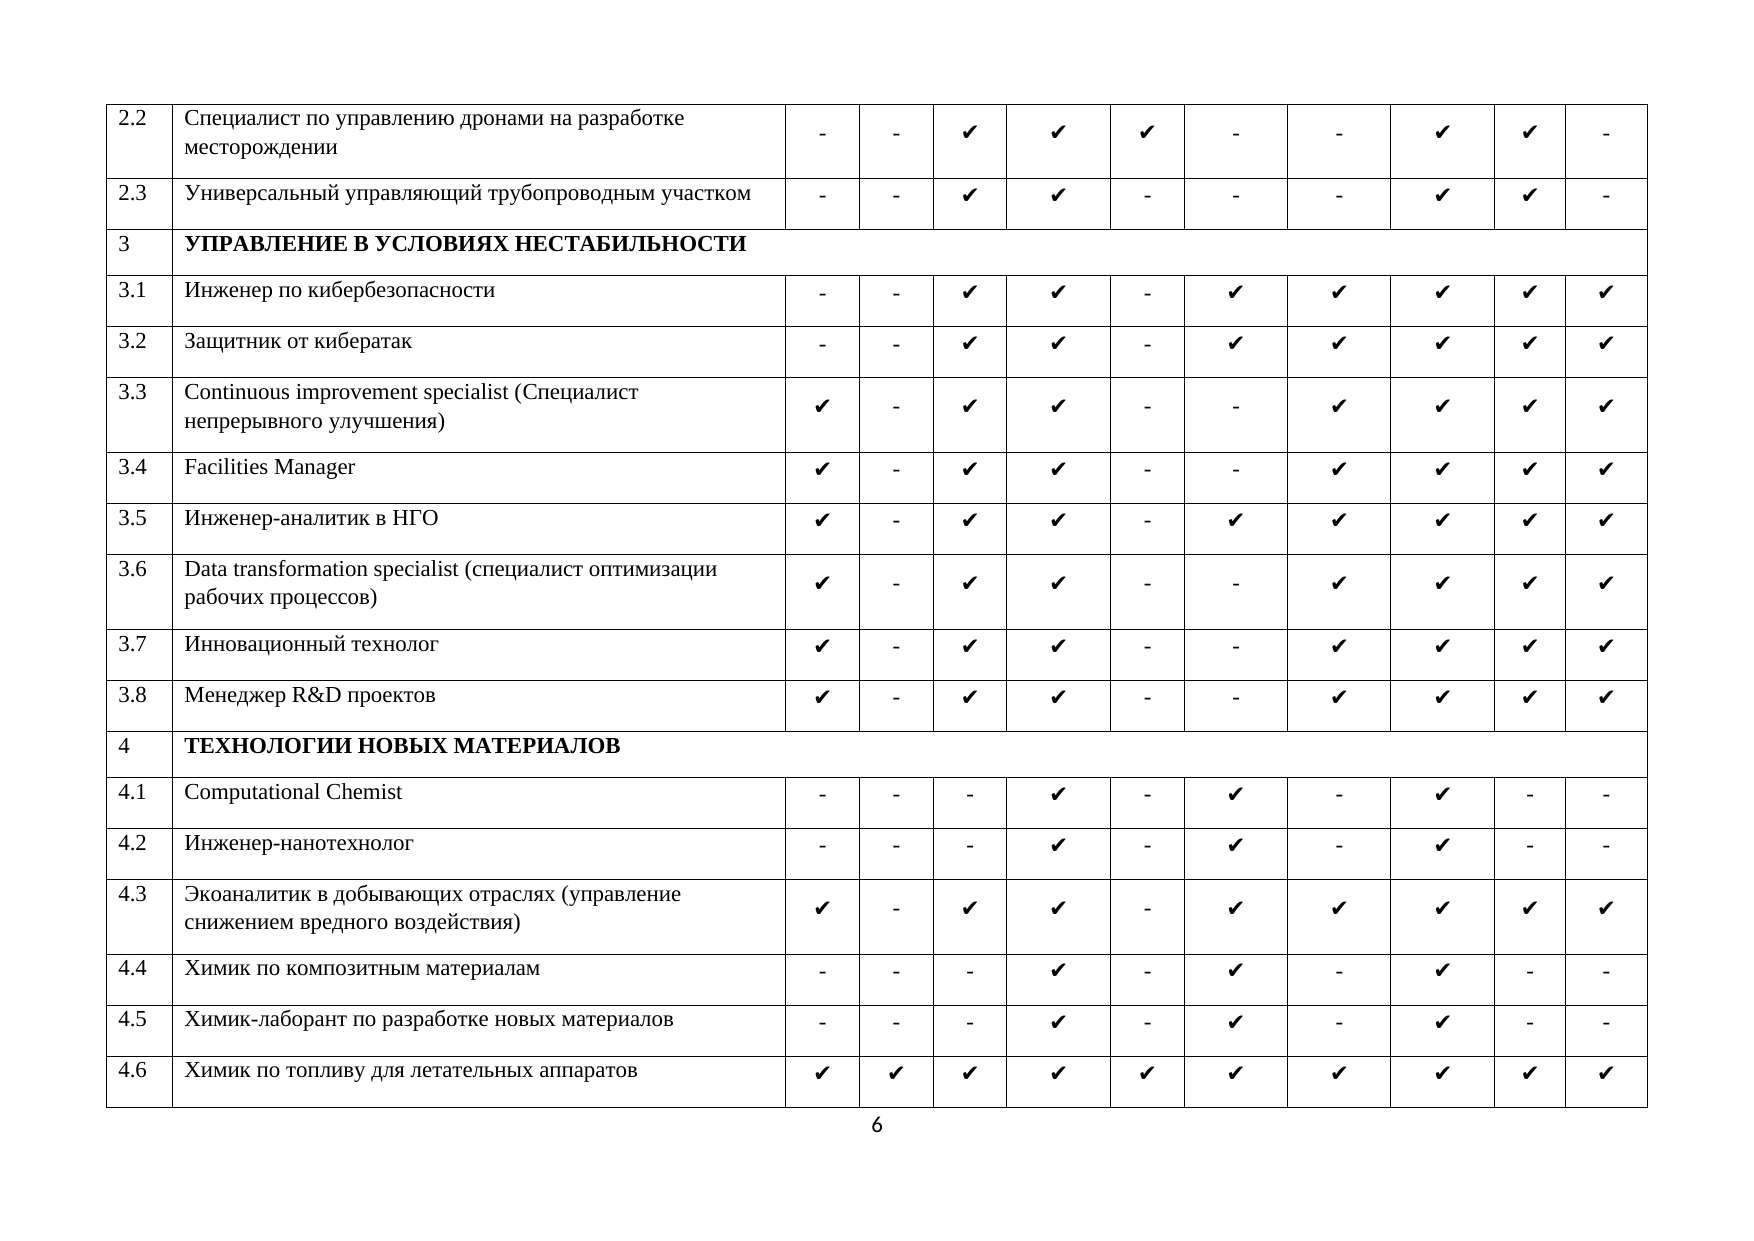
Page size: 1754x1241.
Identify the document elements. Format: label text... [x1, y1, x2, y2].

table_cell ✔ [1185, 778, 1287, 828]
table_cell ✔ [1288, 555, 1390, 628]
table_cell ✔ [1495, 327, 1565, 377]
table_cell - [860, 829, 933, 879]
table_cell ✔ [1185, 1006, 1287, 1056]
table_cell ✔ [786, 504, 859, 554]
table_cell ✔ [1288, 630, 1390, 679]
table_cell - [1185, 630, 1287, 679]
table_cell - [1495, 1006, 1565, 1056]
table_cell ✔ [1288, 880, 1390, 953]
table_cell - [934, 829, 1006, 879]
table_cell - [1111, 880, 1184, 953]
table_cell ✔ [1391, 276, 1494, 326]
table_cell ✔ [1566, 681, 1647, 731]
table_cell - [1111, 681, 1184, 731]
table_cell - [860, 105, 933, 178]
table_cell 4 [107, 732, 172, 777]
table_cell ✔ [1495, 276, 1565, 326]
table_cell - [1111, 829, 1184, 879]
table_cell ✔ [860, 1057, 933, 1107]
table_cell ✔ [1185, 955, 1287, 1004]
table_cell 3 [107, 230, 172, 275]
table_cell ✔ [1391, 880, 1494, 953]
table_cell ✔ [786, 555, 859, 628]
table_cell - [786, 829, 859, 879]
table_cell - [1111, 276, 1184, 326]
table_cell - [1288, 955, 1390, 1004]
table_cell - [1111, 378, 1184, 452]
table_cell ✔ [1185, 880, 1287, 953]
table_cell - [1111, 453, 1184, 503]
table_cell 3.1 [107, 276, 172, 326]
table_cell - [860, 453, 933, 503]
table_cell Специалист по управлению дронами на разработке месторождении [173, 105, 785, 178]
table_cell ✔ [1288, 504, 1390, 554]
table_cell Data transformation specialist (специалист оптимизации рабочих процессов) [173, 555, 785, 628]
table_cell - [860, 504, 933, 554]
table_cell Инженер-аналитик в НГО [173, 504, 785, 554]
table_cell ✔ [1007, 105, 1110, 178]
table_cell ✔ [786, 1057, 859, 1107]
table_cell - [860, 630, 933, 679]
table_cell - [1566, 829, 1647, 879]
table_cell ✔ [1391, 327, 1494, 377]
table_cell ✔ [1391, 778, 1494, 828]
table_cell ✔ [934, 378, 1006, 452]
table_cell - [1111, 179, 1184, 229]
table_cell ✔ [786, 681, 859, 731]
table_cell ✔ [934, 630, 1006, 679]
table_cell - [1185, 555, 1287, 628]
table_cell ✔ [1566, 880, 1647, 953]
table_cell - [860, 880, 933, 953]
table_cell - [786, 778, 859, 828]
table_cell - [786, 276, 859, 326]
table_cell ✔ [1566, 630, 1647, 679]
table_cell - [860, 276, 933, 326]
table_cell - [1288, 179, 1390, 229]
table_cell 3.5 [107, 504, 172, 554]
table_cell ✔ [1288, 276, 1390, 326]
table_cell ✔ [1391, 453, 1494, 503]
table_cell ✔ [1566, 453, 1647, 503]
table_cell - [1288, 105, 1390, 178]
table_cell 4.2 [107, 829, 172, 879]
table_cell ✔ [934, 105, 1006, 178]
table_cell - [1185, 179, 1287, 229]
table_cell ✔ [934, 327, 1006, 377]
table_cell ✔ [934, 555, 1006, 628]
table_cell Facilities Manager [173, 453, 785, 503]
table_cell 4.5 [107, 1006, 172, 1056]
table_cell ✔ [1566, 276, 1647, 326]
table_cell ✔ [1007, 1057, 1110, 1107]
table_cell 2.2 [107, 105, 172, 178]
table_cell 3.7 [107, 630, 172, 679]
table_cell ✔ [1495, 681, 1565, 731]
table_cell - [1495, 778, 1565, 828]
table_cell ✔ [1007, 681, 1110, 731]
table_cell - [1185, 681, 1287, 731]
table_cell ✔ [1288, 453, 1390, 503]
table_cell - [1288, 829, 1390, 879]
table_cell ✔ [1185, 504, 1287, 554]
table_cell ✔ [934, 880, 1006, 953]
table_cell - [934, 1006, 1006, 1056]
table_cell - [860, 327, 933, 377]
table_cell ✔ [1391, 504, 1494, 554]
table_cell Универсальный управляющий трубопроводным участком [173, 179, 785, 229]
table_cell 4.6 [107, 1057, 172, 1107]
table_cell ✔ [1495, 555, 1565, 628]
table_cell 4.4 [107, 955, 172, 1004]
table_cell 4.1 [107, 778, 172, 828]
table_cell ✔ [1566, 555, 1647, 628]
table_cell - [1111, 1006, 1184, 1056]
table_cell - [1566, 179, 1647, 229]
table_cell ✔ [1007, 327, 1110, 377]
table_cell ✔ [1391, 955, 1494, 1004]
table_cell ТЕХНОЛОГИИ НОВЫХ МАТЕРИАЛОВ [173, 732, 1647, 777]
table_cell - [786, 955, 859, 1004]
table_cell 3.3 [107, 378, 172, 452]
table_cell Инженер по кибербезопасности [173, 276, 785, 326]
table_cell - [860, 179, 933, 229]
table_cell ✔ [1495, 378, 1565, 452]
table_cell ✔ [1391, 1057, 1494, 1107]
table_cell - [1111, 630, 1184, 679]
table_cell ✔ [1007, 829, 1110, 879]
table_cell Инженер-нанотехнолог [173, 829, 785, 879]
table_cell ✔ [1391, 681, 1494, 731]
table_cell ✔ [1185, 829, 1287, 879]
table_cell ✔ [1111, 1057, 1184, 1107]
table_cell ✔ [1566, 378, 1647, 452]
table_cell 3.2 [107, 327, 172, 377]
table_cell ✔ [1288, 1057, 1390, 1107]
table_cell ✔ [934, 276, 1006, 326]
table_cell - [1185, 378, 1287, 452]
table_cell - [1566, 105, 1647, 178]
table_cell ✔ [786, 880, 859, 953]
table_cell ✔ [1391, 630, 1494, 679]
table_cell ✔ [934, 1057, 1006, 1107]
table_cell - [1495, 955, 1565, 1004]
table_cell Химик-лаборант по разработке новых материалов [173, 1006, 785, 1056]
table_cell - [1111, 778, 1184, 828]
table_cell - [1111, 955, 1184, 1004]
table_cell ✔ [1007, 955, 1110, 1004]
table_cell - [1185, 105, 1287, 178]
table_cell ✔ [1391, 1006, 1494, 1056]
table_cell ✔ [1007, 179, 1110, 229]
table_cell Computational Chemist [173, 778, 785, 828]
table_cell ✔ [1185, 327, 1287, 377]
table_cell ✔ [1111, 105, 1184, 178]
table_cell - [860, 955, 933, 1004]
table_cell ✔ [1495, 1057, 1565, 1107]
table_cell ✔ [1288, 378, 1390, 452]
table_cell ✔ [1007, 880, 1110, 953]
table_cell ✔ [1007, 1006, 1110, 1056]
table_cell ✔ [1185, 276, 1287, 326]
table_cell ✔ [786, 378, 859, 452]
table_cell ✔ [1495, 179, 1565, 229]
table_cell - [1566, 955, 1647, 1004]
table_cell ✔ [1391, 179, 1494, 229]
table_cell - [1111, 327, 1184, 377]
table_cell ✔ [934, 179, 1006, 229]
table_cell ✔ [934, 681, 1006, 731]
table_cell ✔ [1391, 378, 1494, 452]
table_cell ✔ [1007, 276, 1110, 326]
table_cell 4.3 [107, 880, 172, 953]
table_cell ✔ [1495, 630, 1565, 679]
table_cell - [1185, 453, 1287, 503]
table_cell Химик по топливу для летательных аппаратов [173, 1057, 785, 1107]
table_cell Защитник от кибератак [173, 327, 785, 377]
table_cell - [934, 955, 1006, 1004]
table_cell ✔ [1566, 327, 1647, 377]
table_cell ✔ [786, 630, 859, 679]
table_cell 3.8 [107, 681, 172, 731]
table_cell ✔ [1007, 504, 1110, 554]
table_cell - [1288, 778, 1390, 828]
table_cell - [860, 378, 933, 452]
table_cell ✔ [934, 453, 1006, 503]
table_cell Continuous improvement specialist (Специалист непрерывного улучшения) [173, 378, 785, 452]
table_cell ✔ [1007, 778, 1110, 828]
table_cell Экоаналитик в добывающих отраслях (управление снижением вредного воздействия) [173, 880, 785, 953]
table_cell - [1288, 1006, 1390, 1056]
table_cell ✔ [1495, 105, 1565, 178]
table_cell Менеджер R&D проектов [173, 681, 785, 731]
table_cell - [860, 1006, 933, 1056]
table_cell - [1566, 778, 1647, 828]
table_cell ✔ [1007, 630, 1110, 679]
table_cell ✔ [1007, 555, 1110, 628]
table_cell ✔ [1495, 453, 1565, 503]
table_cell ✔ [1391, 105, 1494, 178]
table_cell - [786, 179, 859, 229]
table_cell ✔ [1007, 453, 1110, 503]
table_cell ✔ [1495, 880, 1565, 953]
table_cell - [1495, 829, 1565, 879]
table_cell ✔ [1007, 378, 1110, 452]
table_cell ✔ [1391, 555, 1494, 628]
table_cell 2.3 [107, 179, 172, 229]
table_cell Инновационный технолог [173, 630, 785, 679]
table_cell Химик по композитным материалам [173, 955, 785, 1004]
table_cell - [860, 681, 933, 731]
table_cell ✔ [1288, 681, 1390, 731]
table_cell ✔ [1391, 829, 1494, 879]
table_cell - [1111, 504, 1184, 554]
table_cell - [786, 105, 859, 178]
table_cell - [1111, 555, 1184, 628]
table_cell - [934, 778, 1006, 828]
table_cell ✔ [1566, 504, 1647, 554]
table_cell - [860, 555, 933, 628]
table_cell - [786, 1006, 859, 1056]
table_cell ✔ [1288, 327, 1390, 377]
table_cell - [1566, 1006, 1647, 1056]
table_cell ✔ [1185, 1057, 1287, 1107]
table_cell ✔ [1566, 1057, 1647, 1107]
table_cell УПРАВЛЕНИЕ В УСЛОВИЯХ НЕСТАБИЛЬНОСТИ [173, 230, 1647, 275]
table_cell 3.6 [107, 555, 172, 628]
table_cell - [786, 327, 859, 377]
table_cell ✔ [786, 453, 859, 503]
table_cell 3.4 [107, 453, 172, 503]
table_cell - [860, 778, 933, 828]
table_cell ✔ [934, 504, 1006, 554]
table_cell ✔ [1495, 504, 1565, 554]
